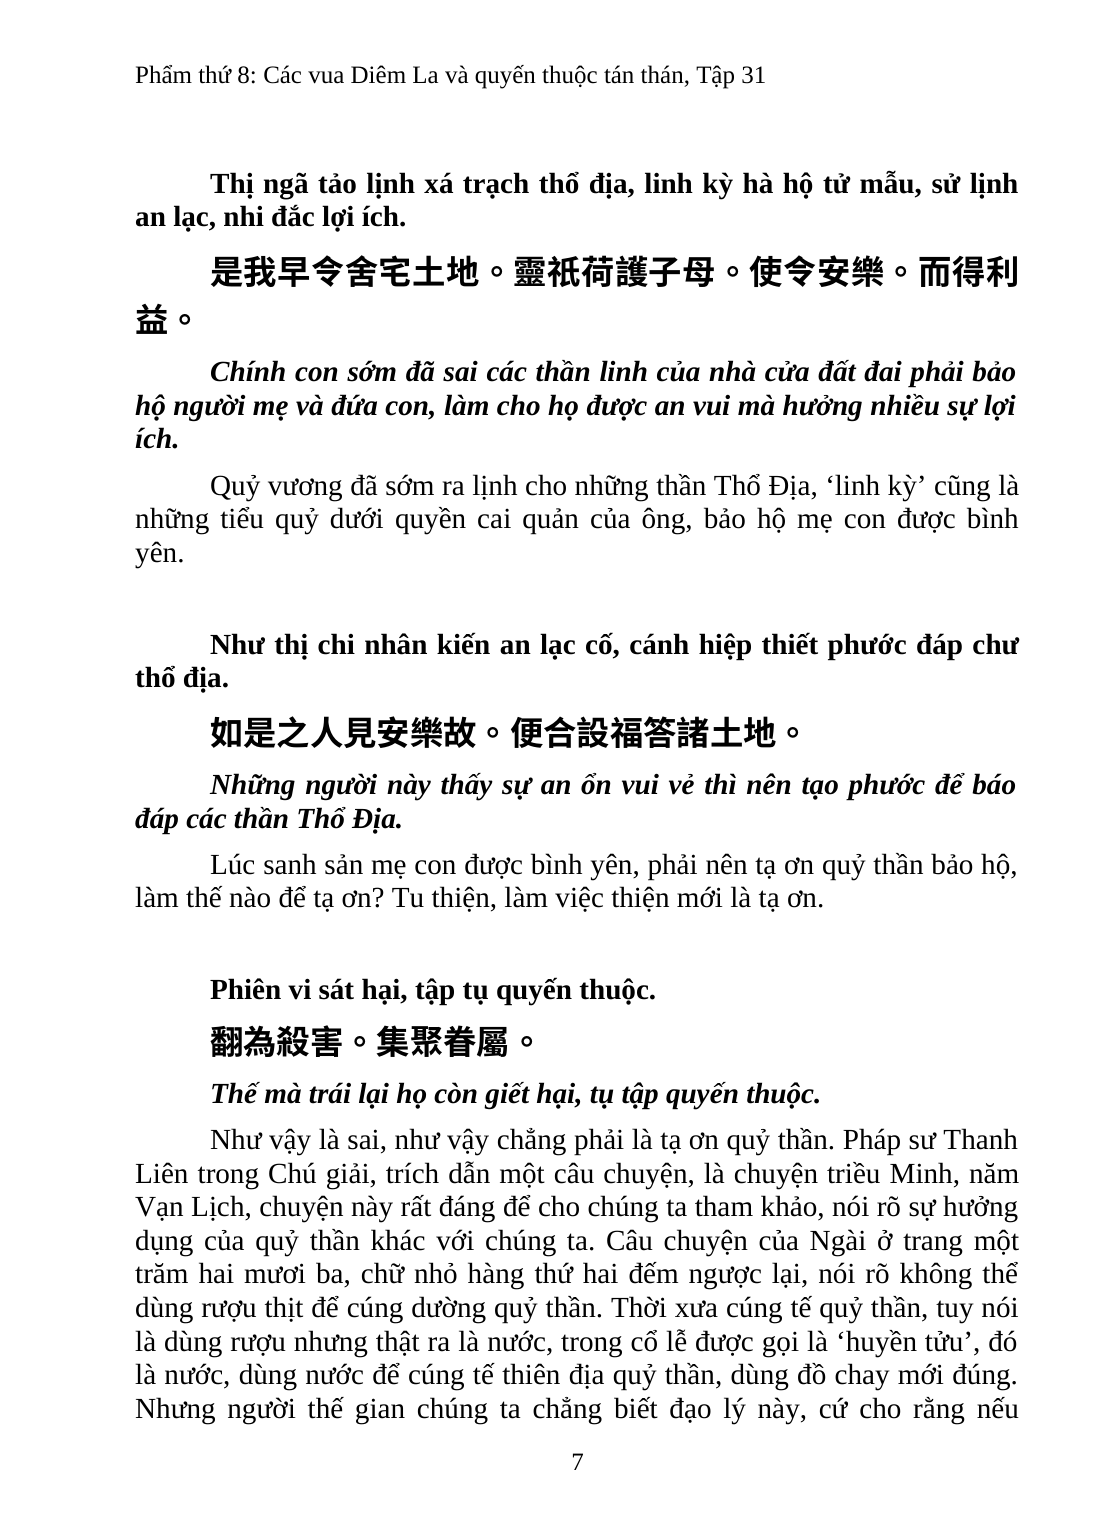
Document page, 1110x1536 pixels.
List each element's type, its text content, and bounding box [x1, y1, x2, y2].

text Những người này thấy sự an ổn vui vẻ thì nên tạo phước để báo đáp các thần Thổ Ðịa. [135, 767, 1020, 834]
text Lúc sanh sản mẹ con được bình yên, phải nên tạ ơn quỷ thần bảo hộ, làm thế nào để tạ ơn? Tu thiện, làm việc thiện mới là tạ ơn. [135, 847, 1020, 914]
text 是我早令舍宅土地。靈祇荷護子母。使令安樂。而得利益。 [135, 246, 1020, 342]
text Thế mà trái lại họ còn giết hại, tụ tập quyến thuộc. [135, 1076, 1020, 1110]
text 翻為殺害。集聚眷屬。 [135, 1018, 1020, 1064]
text Phiên vi sát hại, tập tụ quyến thuộc. [135, 972, 1020, 1006]
text 如是之人見安樂故。便合設福答諸土地。 [135, 706, 1020, 755]
text Thị ngã tảo lịnh xá trạch thổ địa, linh kỳ hà hộ tử mẫu, sử lịnh an lạc, nhi đắc lợi ích. [135, 166, 1020, 233]
text Quỷ vương đã sớm ra lịnh cho những thần Thổ Địa, ‘linh kỳ’ cũng là những tiểu quỷ dưới quyền cai quản của ông, bảo hộ mẹ con được bình yên. [135, 468, 1020, 568]
text Chính con sớm đã sai các thần linh của nhà cửa đất đai phải bảo hộ người mẹ và đứa con, làm cho họ được an vui mà hưởng nhiều sự lợi ích. [135, 354, 1020, 455]
text Như thị chi nhân kiến an lạc cố, cánh hiệp thiết phước đáp chư thổ địa. [135, 627, 1020, 694]
